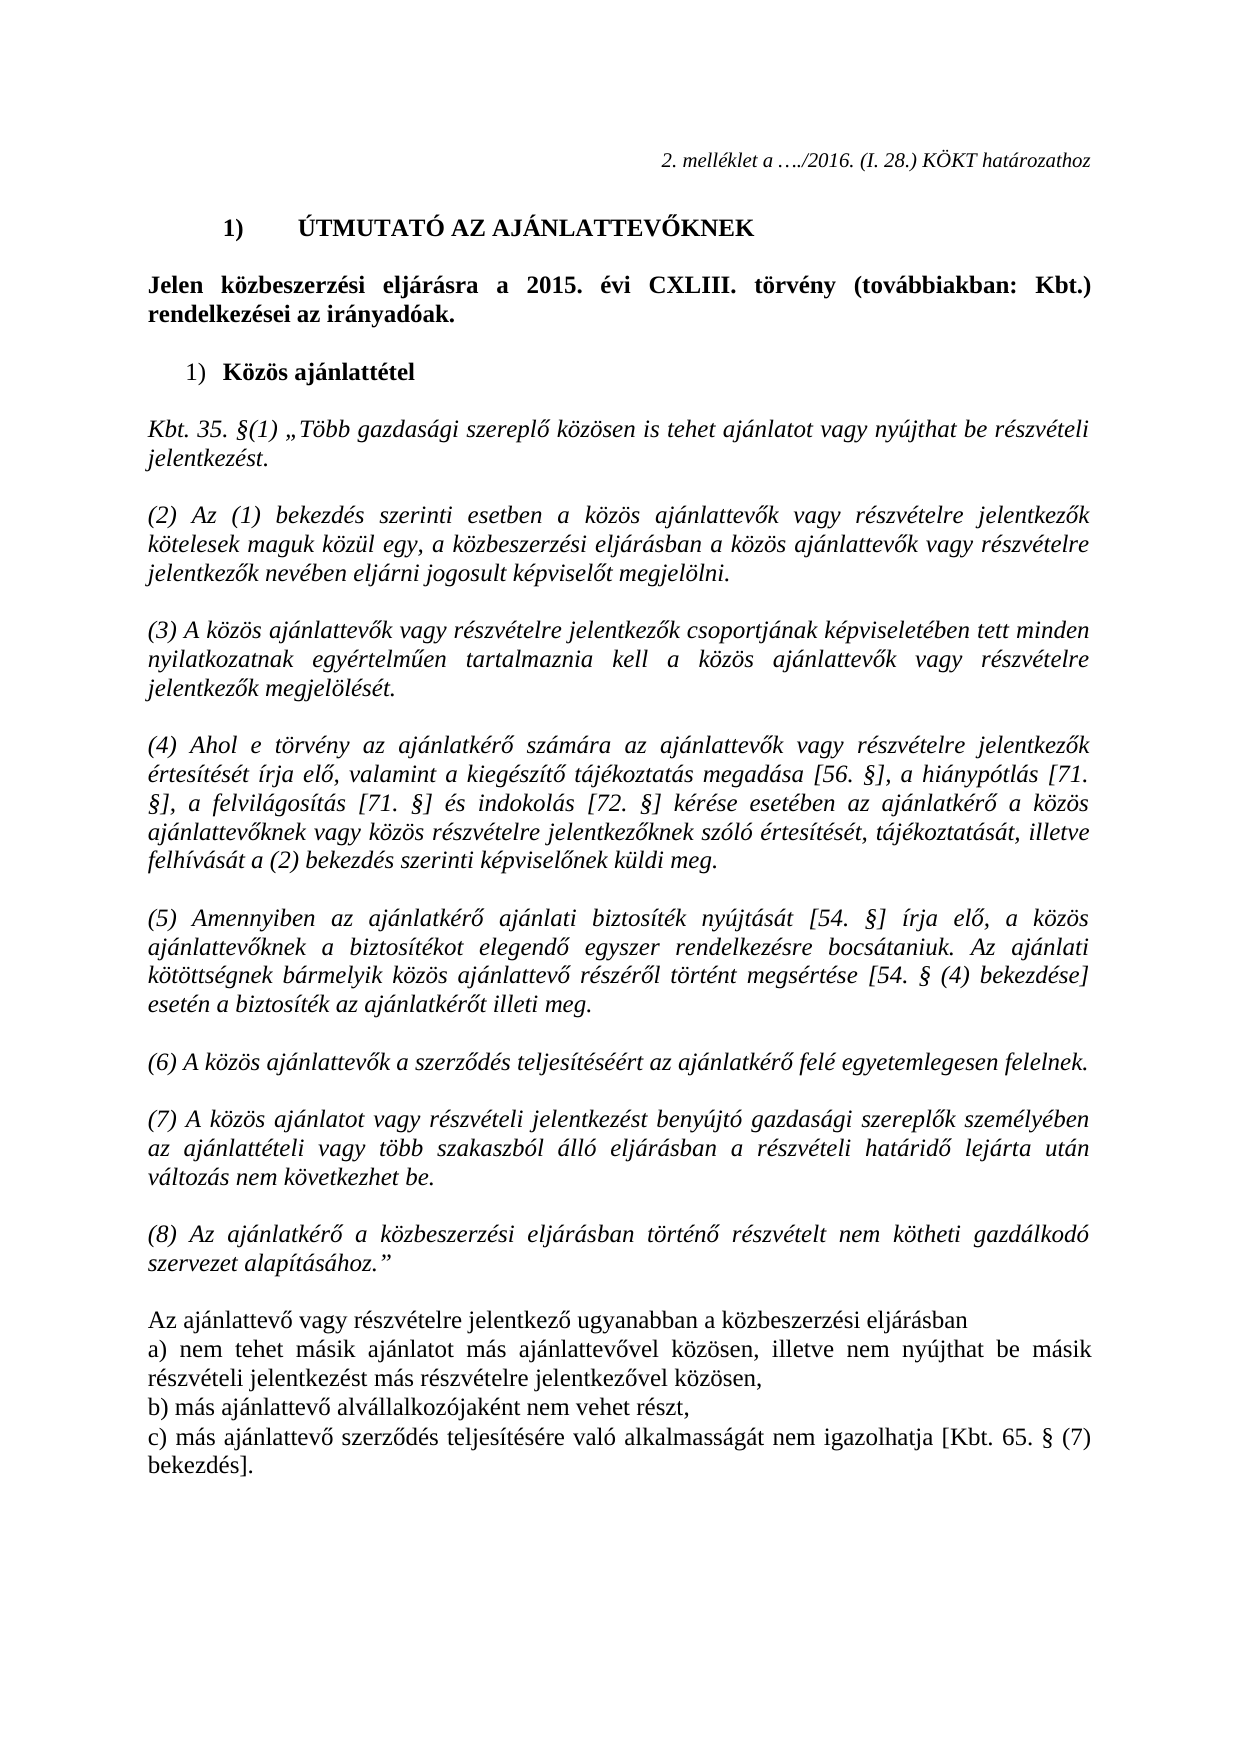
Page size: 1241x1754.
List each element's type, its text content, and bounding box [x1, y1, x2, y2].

text (8) Az ajánlatkérő a közbeszerzési eljárásban történő részvételt nem kötheti gazdálkodó szervezet alapításához.” [148, 1219, 1093, 1277]
text c) más ajánlattevő szerződés teljesítésére való alkalmasságát nem igazolhatja [Kbt. 65. § (7) bekezdés]. [148, 1422, 1093, 1479]
text b) más ajánlattevő alvállalkozójaként nem vehet részt, [148, 1392, 1093, 1420]
text Jelen közbeszerzési eljárásra a 2015. évi CXLIII. törvény (továbbiakban: Kbt.) rendelkezései az irányadóak. [148, 270, 1093, 328]
text (5) Amennyiben az ajánlatkérő ajánlati biztosíték nyújtását [54. §] írja elő, a közös ajánlattevőknek a biztosítékot elegendő egyszer rendelkezésre bocsátaniuk. Az ajánlati kötöttségnek bármelyik közös ajánlattevő részéről történt megsértése [54. § (4) bekezdése] esetén a biztosíték az ajánlatkérőt illeti meg. [148, 903, 1093, 1018]
text (6) A közös ajánlattevők a szerződés teljesítéséért az ajánlatkérő felé egyetemlegesen felelnek. [148, 1047, 1093, 1075]
text Az ajánlattevő vagy részvételre jelentkező ugyanabban a közbeszerzési eljárásban [148, 1305, 1093, 1334]
list Közös ajánlattétel [185, 357, 1093, 385]
list ÚTMUTATÓ AZ AJÁNLATTEVŐKNEK [223, 213, 1093, 242]
text (4) Ahol e törvény az ajánlatkérő számára az ajánlattevők vagy részvételre jelentkezők értesítését írja elő, valamint a kiegészítő tájékoztatás megadása [56. §], a hiánypótlás [71. §], a felvilágosítás [71. §] és indokolás [72. §] kérése esetében az ajánlatkérő a közös ajánlattevőknek vagy közös részvételre jelentkezőknek szóló értesítését, tájékoztatását, illetve felhívását a (2) bekezdés szerinti képviselőnek küldi meg. [148, 730, 1093, 874]
text (7) A közös ajánlatot vagy részvételi jelentkezést benyújtó gazdasági szereplők személyében az ajánlattételi vagy több szakaszból álló eljárásban a részvételi határidő lejárta után változás nem következhet be. [148, 1104, 1093, 1190]
text Kbt. 35. §(1) „Több gazdasági szereplő közösen is tehet ajánlatot vagy nyújthat be részvételi jelentkezést. [148, 414, 1093, 472]
text (2) Az (1) bekezdés szerinti esetben a közös ajánlattevők vagy részvételre jelentkezők kötelesek maguk közül egy, a közbeszerzési eljárásban a közös ajánlattevők vagy részvételre jelentkezők nevében eljárni jogosult képviselőt megjelölni. [148, 500, 1093, 587]
text (3) A közös ajánlattevők vagy részvételre jelentkezők csoportjának képviseletében tett minden nyilatkozatnak egyértelműen tartalmaznia kell a közös ajánlattevők vagy részvételre jelentkezők megjelölését. [148, 615, 1093, 702]
text 2. melléklet a …./2016. (I. 28.) KÖKT határozathoz [148, 148, 1093, 172]
text a) nem tehet másik ajánlatot más ajánlattevővel közösen, illetve nem nyújthat be másik részvételi jelentkezést más részvételre jelentkezővel közösen, [148, 1334, 1093, 1392]
